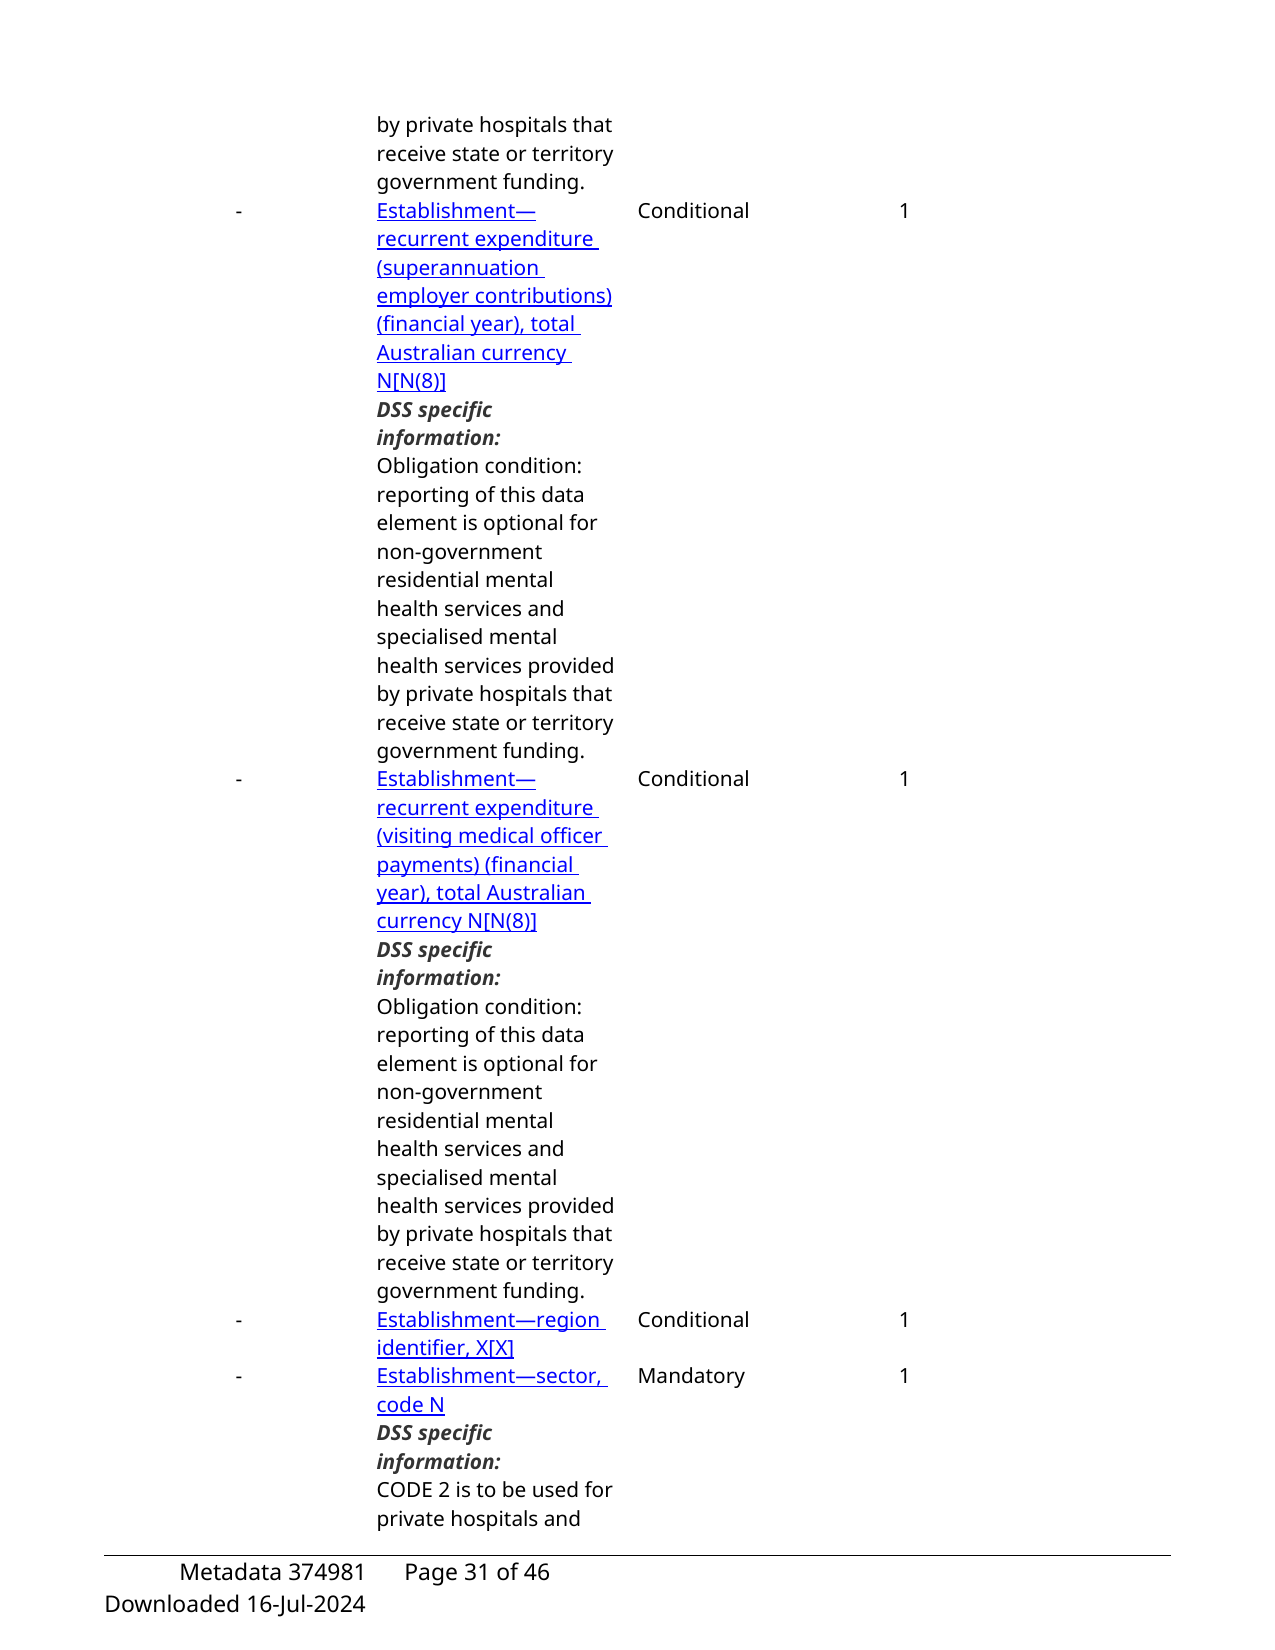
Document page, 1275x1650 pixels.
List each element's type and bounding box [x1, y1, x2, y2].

table_cell [93, 110, 1159, 1532]
